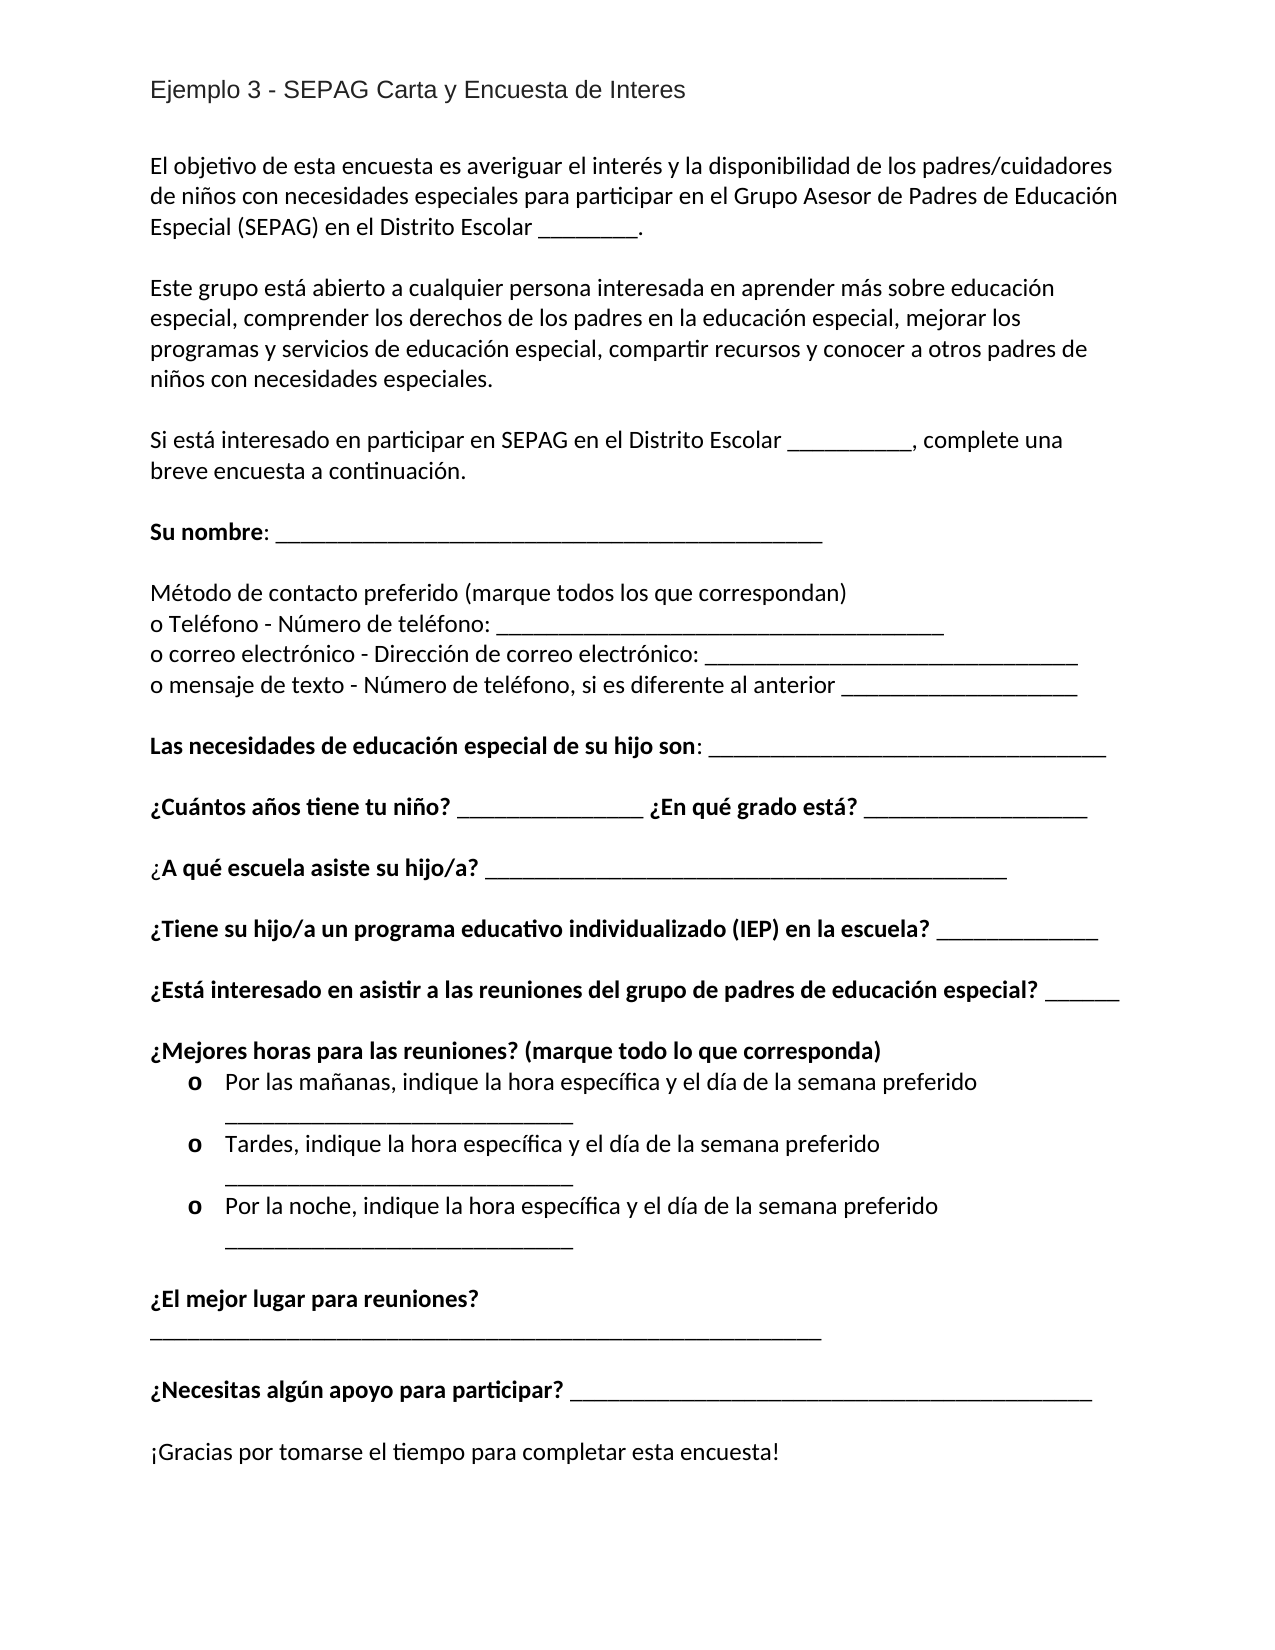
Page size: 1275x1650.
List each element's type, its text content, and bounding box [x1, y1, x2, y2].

text ¿A qué escuela asiste su hijo/a? __________________________________________ [150, 852, 1125, 882]
text ¿Tiene su hijo/a un programa educativo individualizado (IEP) en la escuela? _____________ [150, 913, 1125, 943]
text o correo electrónico - Dirección de correo electrónico: ______________________________ [150, 638, 1125, 669]
text o mensaje de texto - Número de teléfono, si es diferente al anterior ___________________ [150, 669, 1125, 699]
text Si está interesado en participar en SEPAG en el Distrito Escolar __________, complete una breve encuesta a continuación. [150, 425, 1125, 486]
text ¿Mejores horas para las reuniones? (marque todo lo que corresponda) [150, 1035, 1125, 1066]
text ¿Está interesado en asistir a las reuniones del grupo de padres de educación especial? ______ [150, 974, 1125, 1004]
text ¿El mejor lugar para reuniones? ______________________________________________________ [150, 1283, 1125, 1344]
list Por las mañanas, indique la hora específica y el día de la semana preferido ____________________________ [187, 1066, 1125, 1128]
text Su nombre: ____________________________________________ [150, 516, 1125, 547]
list Por la noche, indique la hora específica y el día de la semana preferido ____________________________ [187, 1190, 1125, 1252]
text Las necesidades de educación especial de su hijo son: ________________________________ [150, 730, 1125, 760]
text ¿Necesitas algún apoyo para participar? __________________________________________ [150, 1374, 1125, 1405]
text Este grupo está abierto a cualquier persona interesada en aprender más sobre educación especial, comprender los derechos de los padres en la educación especial, mejorar los programas y servicios de educación especial, compartir recursos y conocer a otros padres de niños con necesidades especiales. [150, 272, 1125, 394]
list Tardes, indique la hora específica y el día de la semana preferido ____________________________ [187, 1128, 1125, 1190]
text ¡Gracias por tomarse el tiempo para completar esta encuesta! [150, 1436, 1125, 1466]
text o Teléfono - Número de teléfono: ____________________________________ [150, 608, 1125, 638]
text El objetivo de esta encuesta es averiguar el interés y la disponibilidad de los padres/cuidadores de niños con necesidades especiales para participar en el Grupo Asesor de Padres de Educación Especial (SEPAG) en el Distrito Escolar ________. [150, 150, 1125, 242]
text Método de contacto preferido (marque todos los que correspondan) [150, 577, 1125, 608]
text ¿Cuántos años tiene tu niño? _______________ ¿En qué grado está? __________________ [150, 791, 1125, 821]
